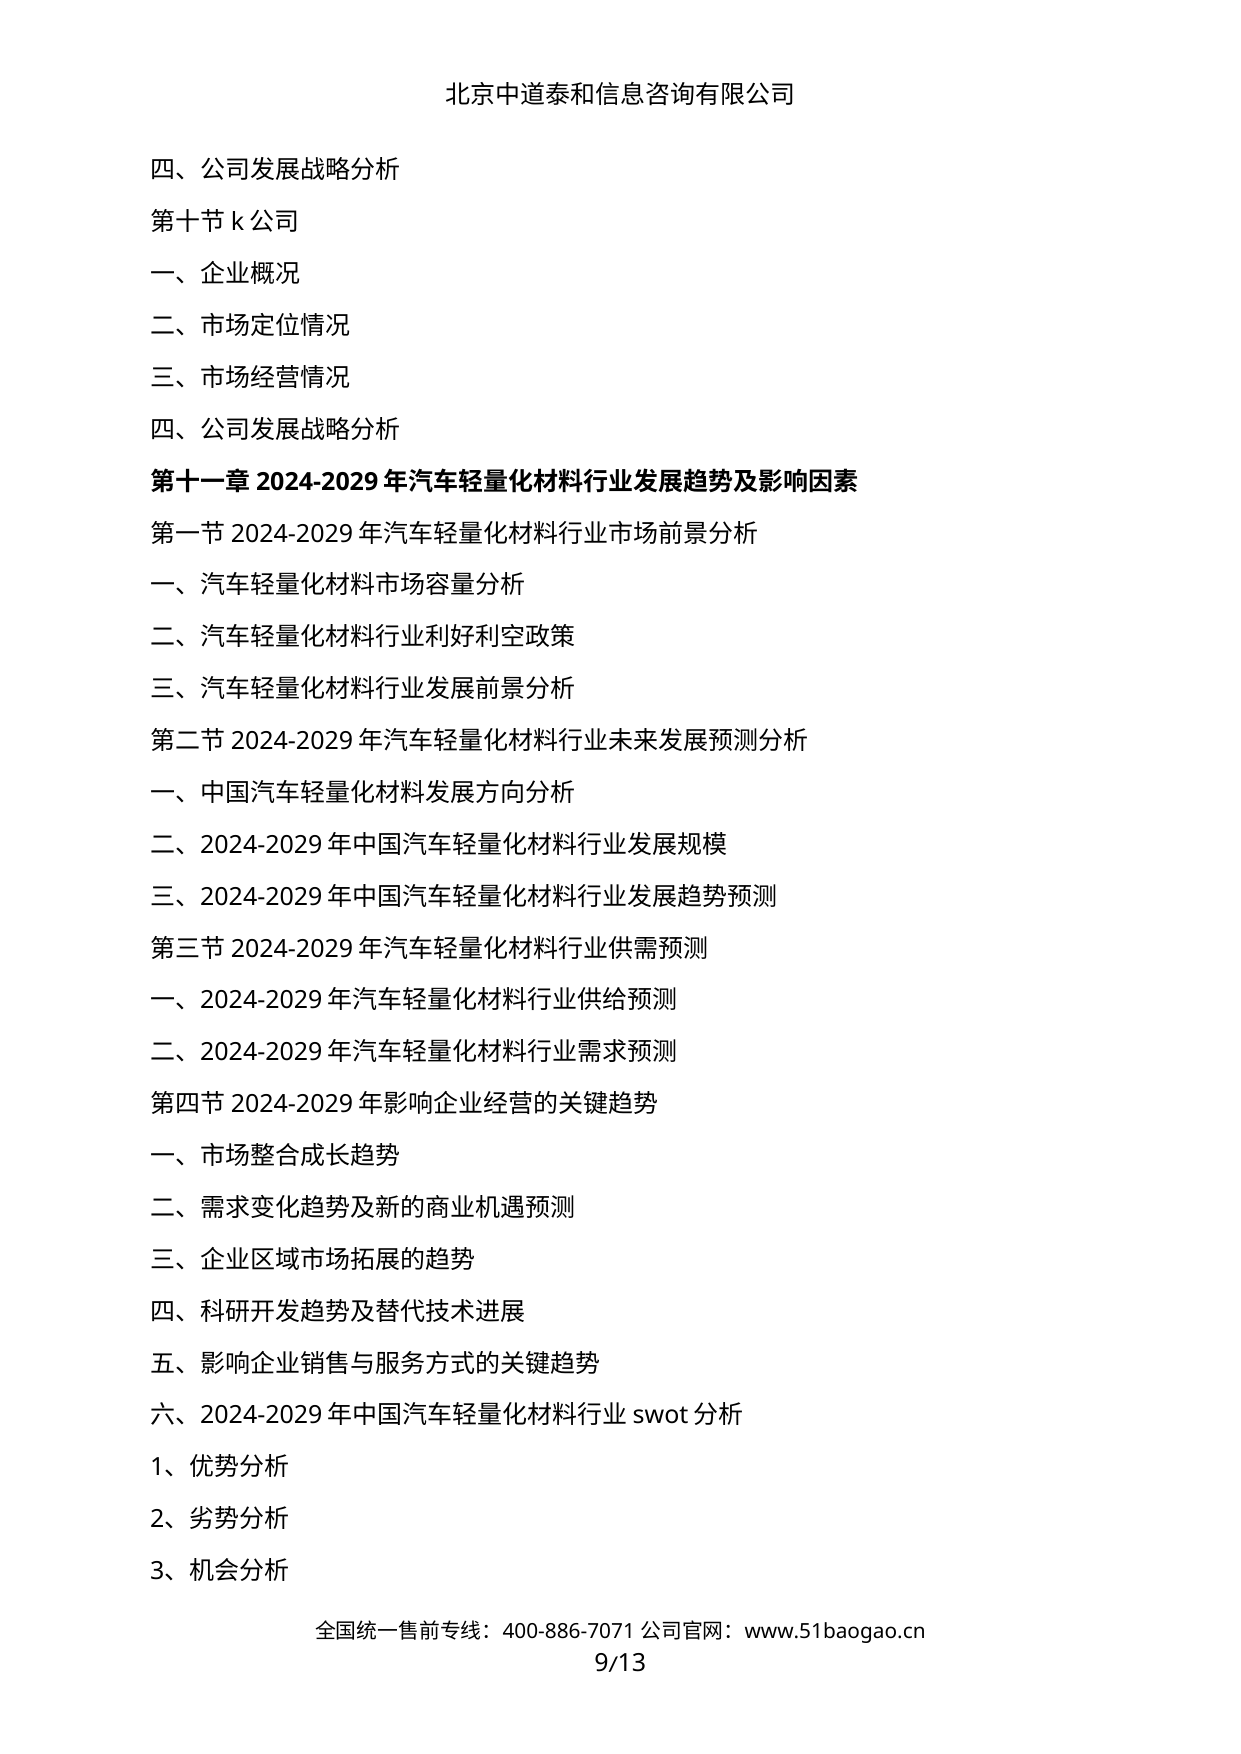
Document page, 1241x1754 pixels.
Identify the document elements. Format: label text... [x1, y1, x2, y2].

text 一、汽车轻量化材料市场容量分析 [150, 565, 1090, 601]
text 1、优势分析 [150, 1447, 1090, 1483]
text 四、公司发展战略分析 [150, 409, 1090, 446]
text 二、2024-2029年汽车轻量化材料行业需求预测 [150, 1032, 1090, 1068]
text 第一节 2024-2029年汽车轻量化材料行业市场前景分析 [150, 513, 1090, 549]
text 三、汽车轻量化材料行业发展前景分析 [150, 669, 1090, 705]
text 五、影响企业销售与服务方式的关键趋势 [150, 1343, 1090, 1379]
text 二、需求变化趋势及新的商业机遇预测 [150, 1187, 1090, 1224]
text 三、企业区域市场拓展的趋势 [150, 1239, 1090, 1276]
text 三、2024-2029年中国汽车轻量化材料行业发展趋势预测 [150, 876, 1090, 912]
text 第十一章 2024-2029年汽车轻量化材料行业发展趋势及影响因素 [150, 461, 1090, 497]
text 四、科研开发趋势及替代技术进展 [150, 1291, 1090, 1327]
text 第三节 2024-2029年汽车轻量化材料行业供需预测 [150, 928, 1090, 964]
text 一、市场整合成长趋势 [150, 1136, 1090, 1172]
text 第二节 2024-2029年汽车轻量化材料行业未来发展预测分析 [150, 721, 1090, 757]
text 二、市场定位情况 [150, 306, 1090, 342]
text 第四节 2024-2029年影响企业经营的关键趋势 [150, 1084, 1090, 1120]
text 六、2024-2029年中国汽车轻量化材料行业swot分析 [150, 1395, 1090, 1431]
text 二、2024-2029年中国汽车轻量化材料行业发展规模 [150, 824, 1090, 861]
text 一、2024-2029年汽车轻量化材料行业供给预测 [150, 980, 1090, 1016]
text 四、公司发展战略分析 [150, 150, 1090, 186]
text 第十节 k公司 [150, 202, 1090, 238]
text 一、中国汽车轻量化材料发展方向分析 [150, 772, 1090, 809]
text 三、市场经营情况 [150, 357, 1090, 394]
text 二、汽车轻量化材料行业利好利空政策 [150, 617, 1090, 653]
text 2、劣势分析 [150, 1499, 1090, 1535]
text 3、机会分析 [150, 1551, 1090, 1587]
text 一、企业概况 [150, 254, 1090, 290]
